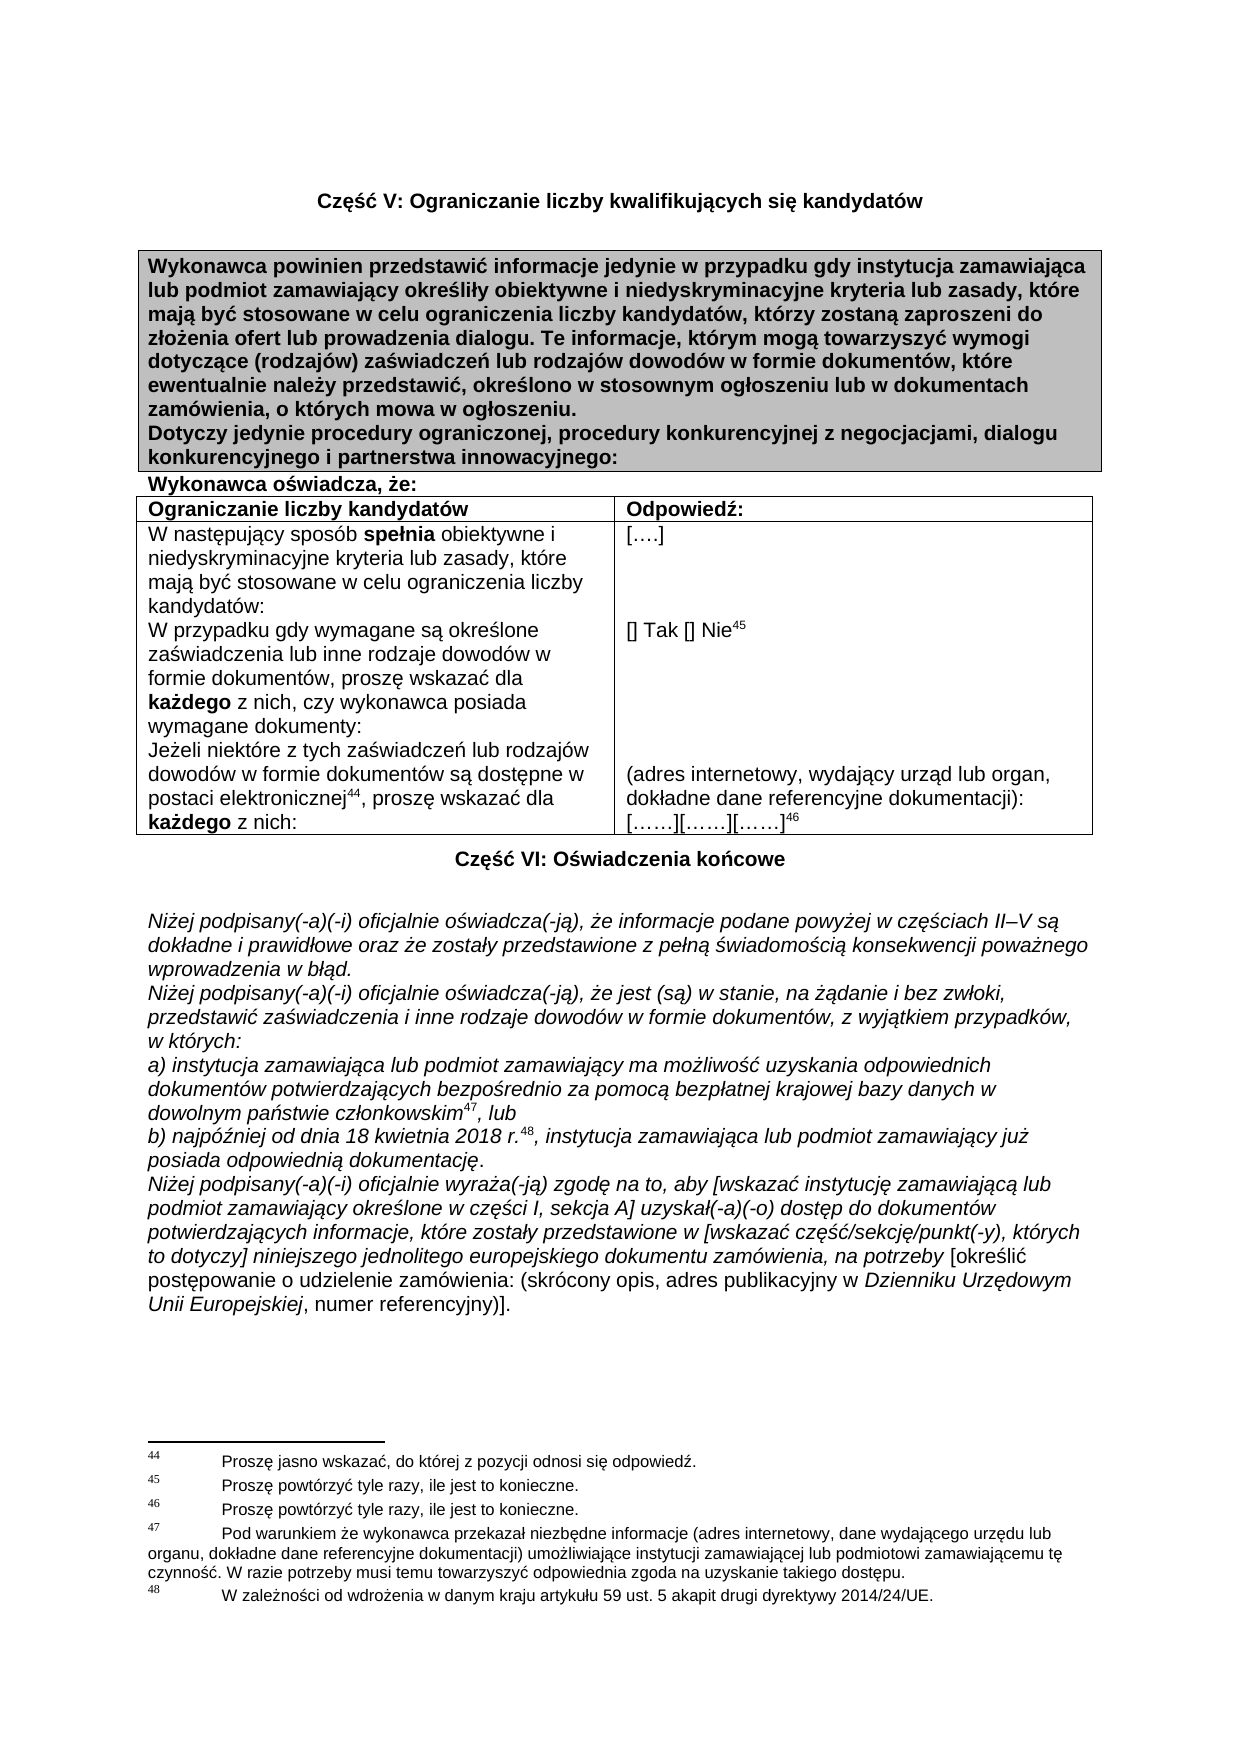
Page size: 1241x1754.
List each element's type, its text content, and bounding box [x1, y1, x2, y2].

text Wykonawca powinien przedstawić informacje jedynie w przypadku gdy instytucja zamawiająca lub podmiot zamawiający określiły obiektywne i niedyskryminacyjne kryteria lub zasady, które mają być stosowane w celu ograniczenia liczby kandydatów, którzy zostaną zaproszeni do złożenia ofert lub prowadzenia dialogu. Te informacje, którym mogą towarzyszyć wymogi dotyczące (rodzajów) zaświadczeń lub rodzajów dowodów w formie dokumentów, które ewentualnie należy przedstawić, określono w stosownym ogłoszeniu lub w dokumentach zamówienia, o których mowa w ogłoszeniu. Dotyczy jedynie procedury ograniczonej, procedury konkurencyjnej z negocjacjami, dialogu konkurencyjnego i partnerstwa innowacyjnego: [139, 251, 1101, 471]
text a) instytucja zamawiająca lub podmiot zamawiający ma możliwość uzyskania odpowiednich dokumentów potwierdzających bezpośrednio za pomocą bezpłatnej krajowej bazy danych w dowolnym państwie członkowskim, lub [148, 1052, 1093, 1124]
text Niżej podpisany(-a)(-i) oficjalnie oświadcza(-ją), że informacje podane powyżej w częściach II–V są dokładne i prawidłowe oraz że zostały przedstawione z pełną świadomością konsekwencji poważnego wprowadzenia w błąd. [148, 909, 1093, 981]
title Część VI: Oświadczenia końcowe [148, 847, 1093, 871]
table_header Ograniczanie liczby kandydatów [137, 497, 614, 521]
text Niżej podpisany(-a)(-i) oficjalnie oświadcza(-ją), że jest (są) w stanie, na żądanie i bez zwłoki, przedstawić zaświadczenia i inne rodzaje dowodów w formie dokumentów, z wyjątkiem przypadków, w których: [148, 981, 1093, 1052]
text Niżej podpisany(-a)(-i) oficjalnie wyraża(-ją) zgodę na to, aby [wskazać instytucję zamawiającą lub podmiot zamawiający określone w części I, sekcja A] uzyskał(-a)(-o) dostęp do dokumentów potwierdzających informacje, które zostały przedstawione w [wskazać część/sekcję/punkt(-y), których to dotyczy] niniejszego jednolitego europejskiego dokumentu zamówienia, na potrzeby [określić postępowanie o udzielenie zamówienia: (skrócony opis, adres publikacyjny w Dzienniku Urzędowym Unii Europejskiej, numer referencyjny)]. [148, 1172, 1093, 1316]
table_cell [….] [] Tak [] Nie (adres internetowy, wydający urząd lub organ, dokładne dane referencyjne dokumentacji): [……][……][……] [615, 522, 1092, 834]
text b) najpóźniej od dnia 18 kwietnia 2018 r., instytucja zamawiająca lub podmiot zamawiający już posiada odpowiednią dokumentację. [148, 1124, 1093, 1172]
table_cell W następujący sposób spełnia obiektywne i niedyskryminacyjne kryteria lub zasady, które mają być stosowane w celu ograniczenia liczby kandydatów: W przypadku gdy wymagane są określone zaświadczenia lub inne rodzaje dowodów w formie dokumentów, proszę wskazać dla każdego z nich, czy wykonawca posiada wymagane dokumenty: Jeżeli niektóre z tych zaświadczeń lub rodzajów dowodów w formie dokumentów są dostępne w postaci elektronicznej, proszę wskazać dla każdego z nich: [137, 522, 614, 834]
title Część V: Ograniczanie liczby kwalifikujących się kandydatów [148, 189, 1093, 213]
table_header Odpowiedź: [615, 497, 1092, 521]
text Wykonawca oświadcza, że: [148, 472, 1093, 496]
